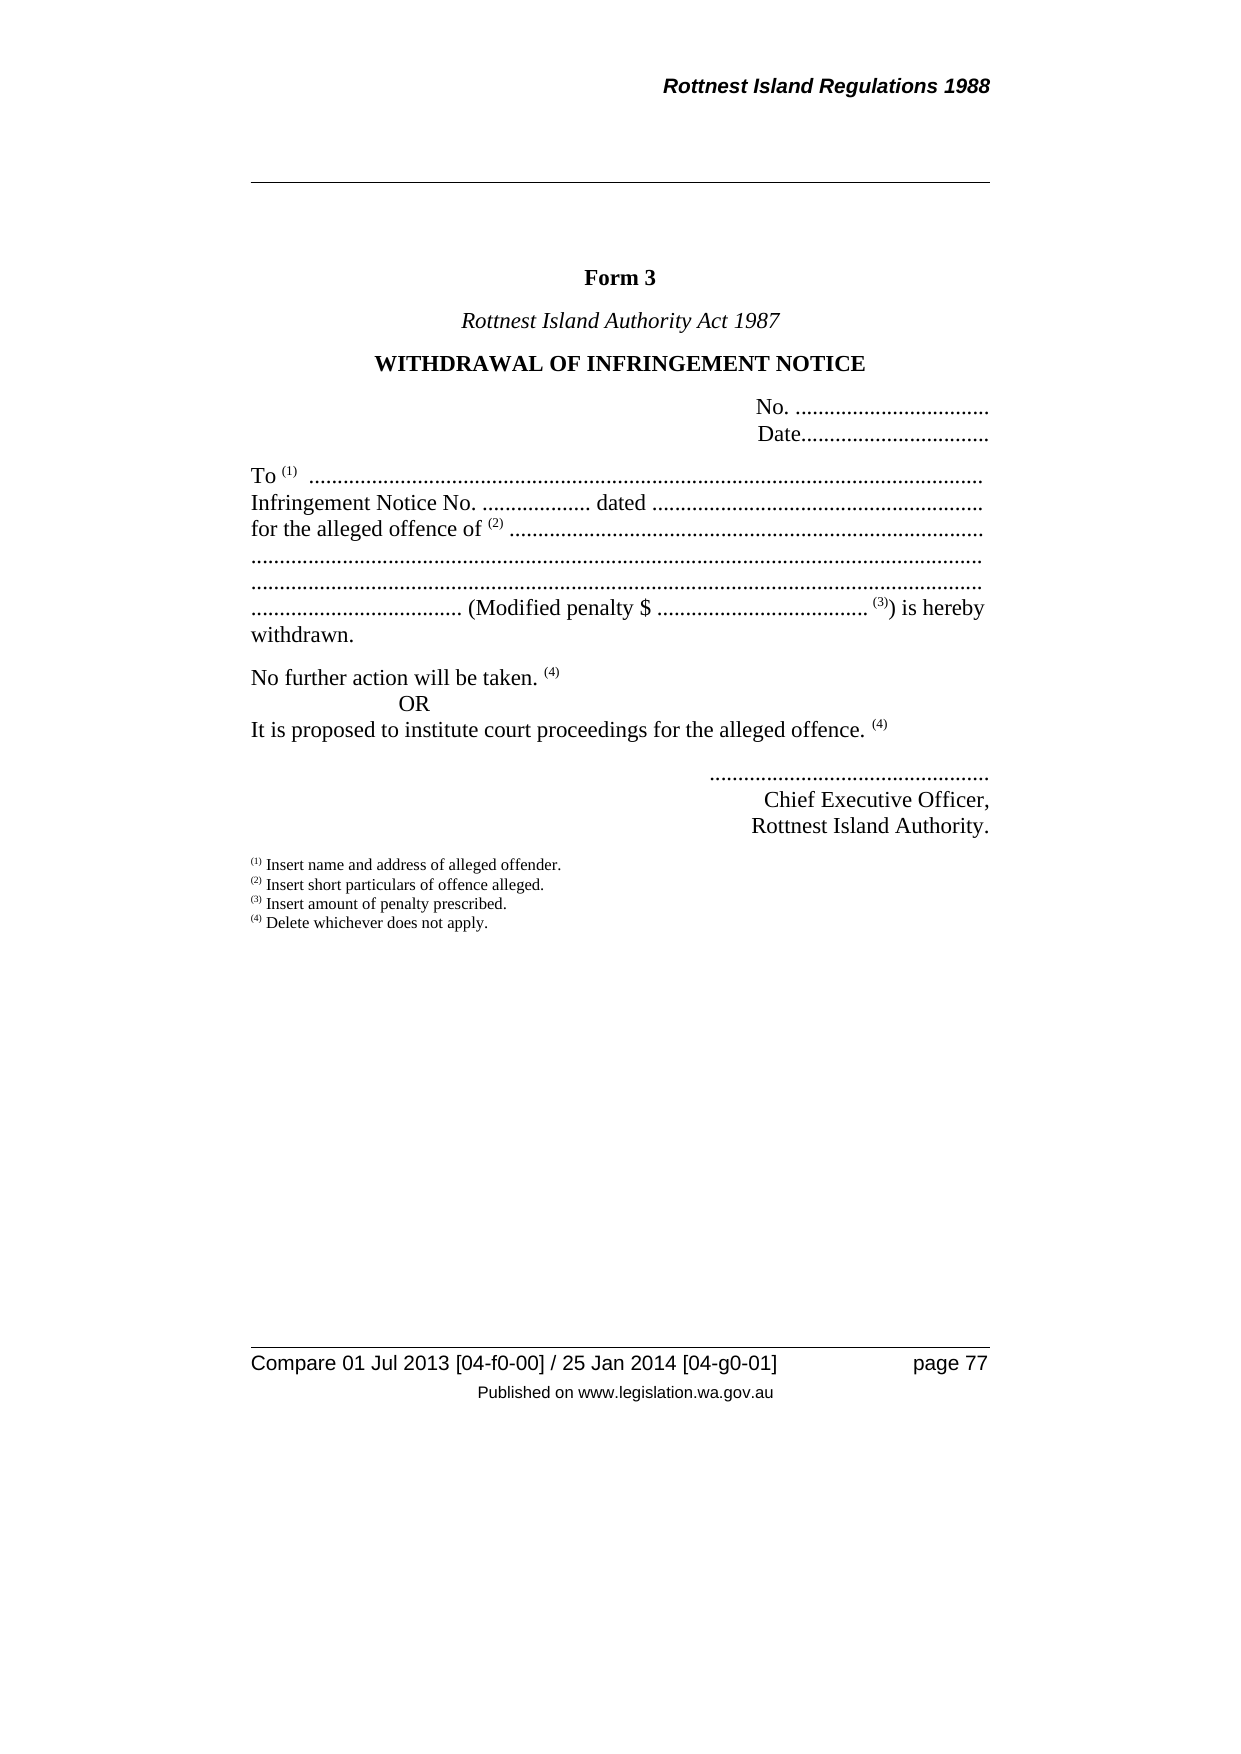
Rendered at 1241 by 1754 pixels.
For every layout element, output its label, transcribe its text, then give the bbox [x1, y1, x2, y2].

subtitle Authority Act 1987 [251, 307, 990, 333]
text (1) Insert name and address of alleged offender. [251, 855, 990, 874]
text (2) Insert short particulars of offence alleged. [251, 874, 990, 893]
text Authority. [251, 812, 990, 838]
subtitle WITHDRAWAL OF INFRINGEMENT NOTICE [251, 350, 990, 377]
text Chief Executive Officer, [251, 786, 990, 812]
text To (1) ...................................................................................................................... Infringement Notice No. ................... dated .......................................................... for the alleged offence of (2) ................................................................................... ................................................................................................................................ ................................................................................................................................ ..................................... (Modified penalty $ ..................................... (3)) is hereby withdrawn. [251, 463, 990, 647]
text ................................................. [251, 759, 990, 786]
text OR [398, 690, 990, 716]
text (3) Insert amount of penalty prescribed. [251, 893, 990, 913]
text Date................................. [251, 419, 990, 446]
text No further action will be taken. (4) [251, 664, 990, 690]
text (4) Delete whichever does not apply. [251, 913, 990, 932]
text It is proposed to institute court proceedings for the alleged offence. (4) [251, 716, 990, 743]
subtitle Form 3 [251, 264, 990, 291]
text No. .................................. [251, 393, 990, 419]
